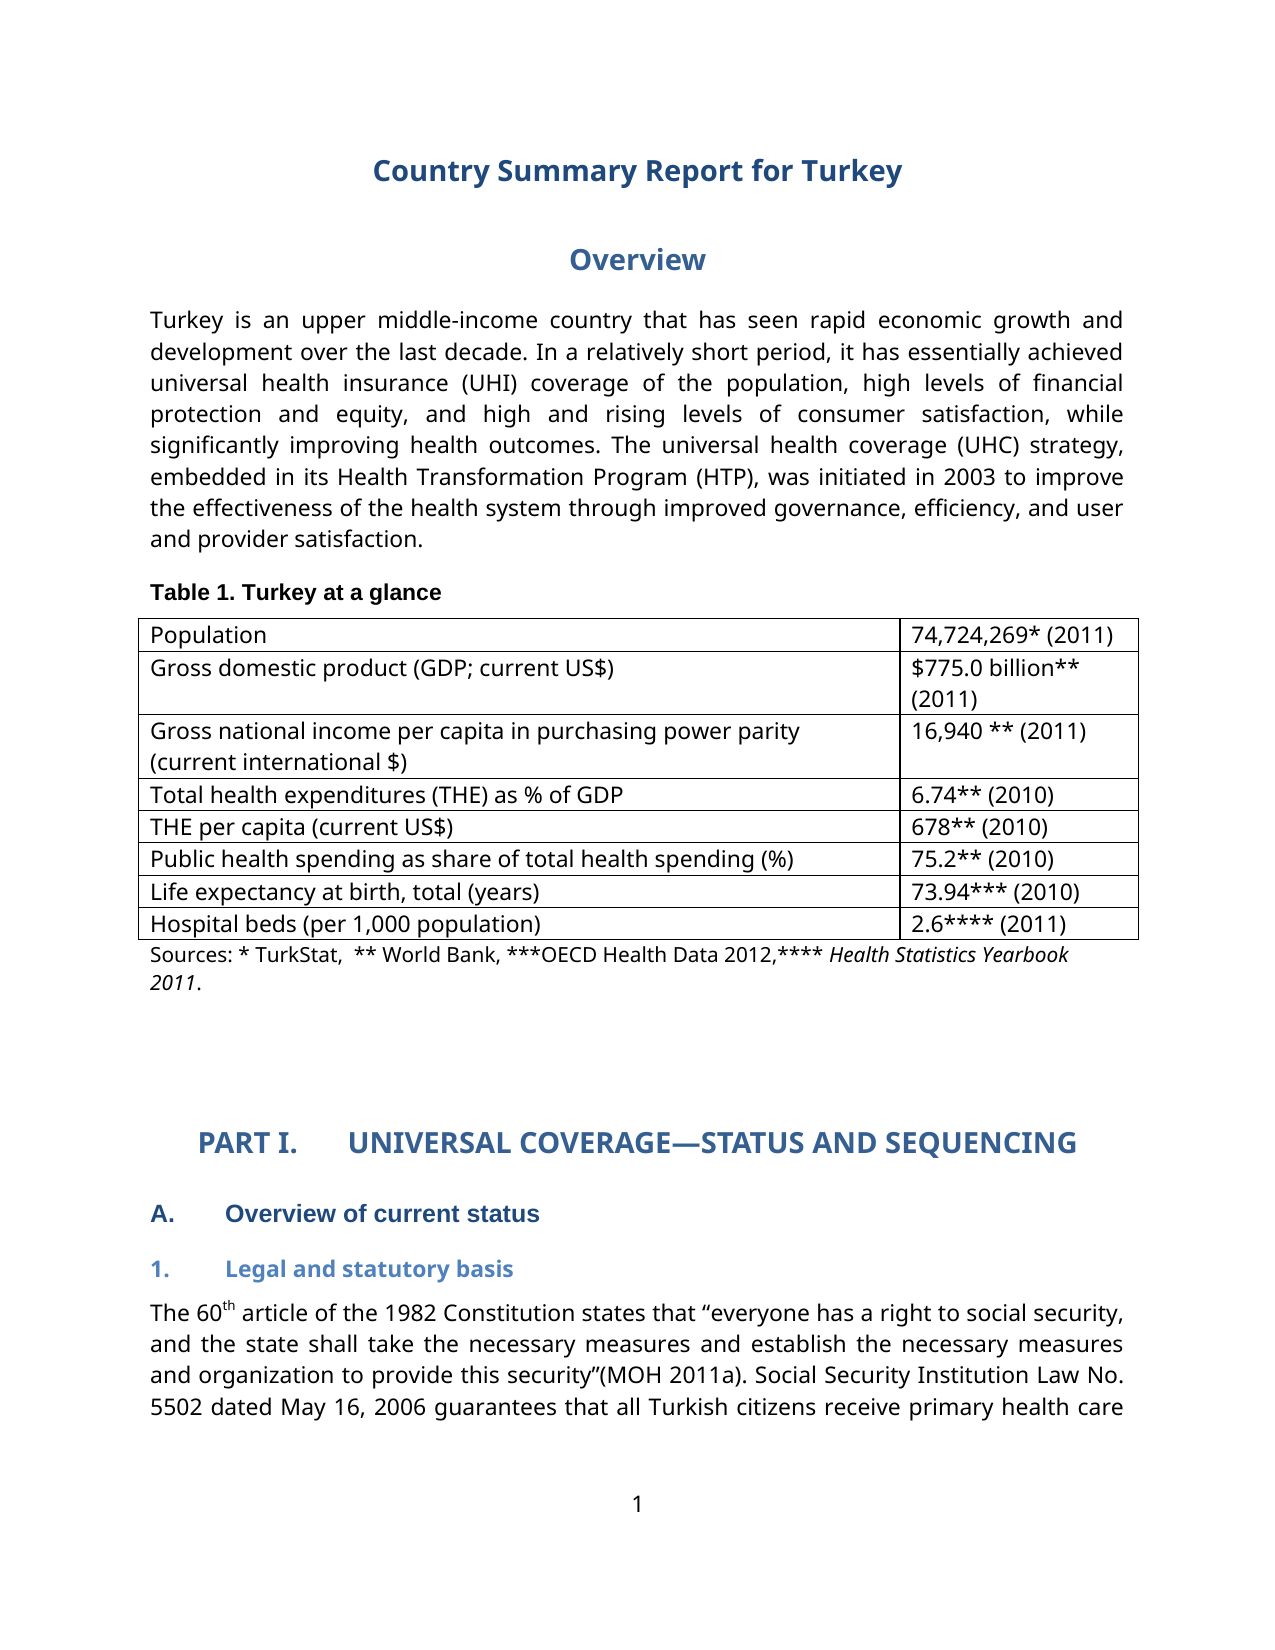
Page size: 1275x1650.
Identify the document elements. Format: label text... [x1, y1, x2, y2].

table_header Population [139, 619, 899, 651]
table_cell 678** (2010) [901, 811, 1138, 842]
subtitle PART I. UNIVERSAL COVERAGE—STATUS AND SEQUENCING [150, 1122, 1125, 1162]
table_cell 2.6**** (2011) [901, 908, 1138, 939]
table_header 74,724,269* (2011) [901, 619, 1138, 651]
table_cell Total health expenditures (THE) as % of GDP [139, 779, 899, 810]
text Sources: * TurkStat, ** World Bank, ***OECD Health Data 2012,**** Health Statistics Yearbook 2011. [150, 940, 1125, 997]
table_cell Gross domestic product (GDP; current US$) [139, 652, 899, 714]
table_cell 75.2** (2010) [901, 843, 1138, 874]
subtitle Overview [150, 240, 1125, 279]
table_cell Gross national income per capita in purchasing power parity (current international $) [139, 715, 899, 778]
table_cell $775.0 billion** (2011) [901, 652, 1138, 714]
table_cell THE per capita (current US$) [139, 811, 899, 842]
text Table 1. Turkey at a glance [150, 579, 1125, 606]
subtitle Country Summary Report for Turkey [150, 150, 1125, 190]
table_cell 6.74** (2010) [901, 779, 1138, 810]
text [150, 1297, 1125, 1422]
table_cell Life expectancy at birth, total (years) [139, 876, 899, 907]
text Turkey is an upper middle-income country that has seen rapid economic growth and development over the last decade. In a relatively short period, it has essentially achieved universal health insurance (UHI) coverage of the population, high levels of financial protection and equity, and high and rising levels of consumer satisfaction, while significantly improving health outcomes. The universal health coverage (UHC) strategy, embedded in its Health Transformation Program (HTP), was initiated in 2003 to improve the effectiveness of the health system through improved governance, efficiency, and user and provider satisfaction. [150, 304, 1125, 554]
subtitle 1. Legal and statutory basis [150, 1253, 1125, 1284]
table_cell 16,940 ** (2011) [901, 715, 1138, 778]
subtitle A. Overview of current status [150, 1199, 1125, 1228]
table_cell Public health spending as share of total health spending (%) [139, 843, 899, 874]
table_cell 73.94*** (2010) [901, 876, 1138, 907]
table_cell Hospital beds (per 1,000 population) [139, 908, 899, 939]
